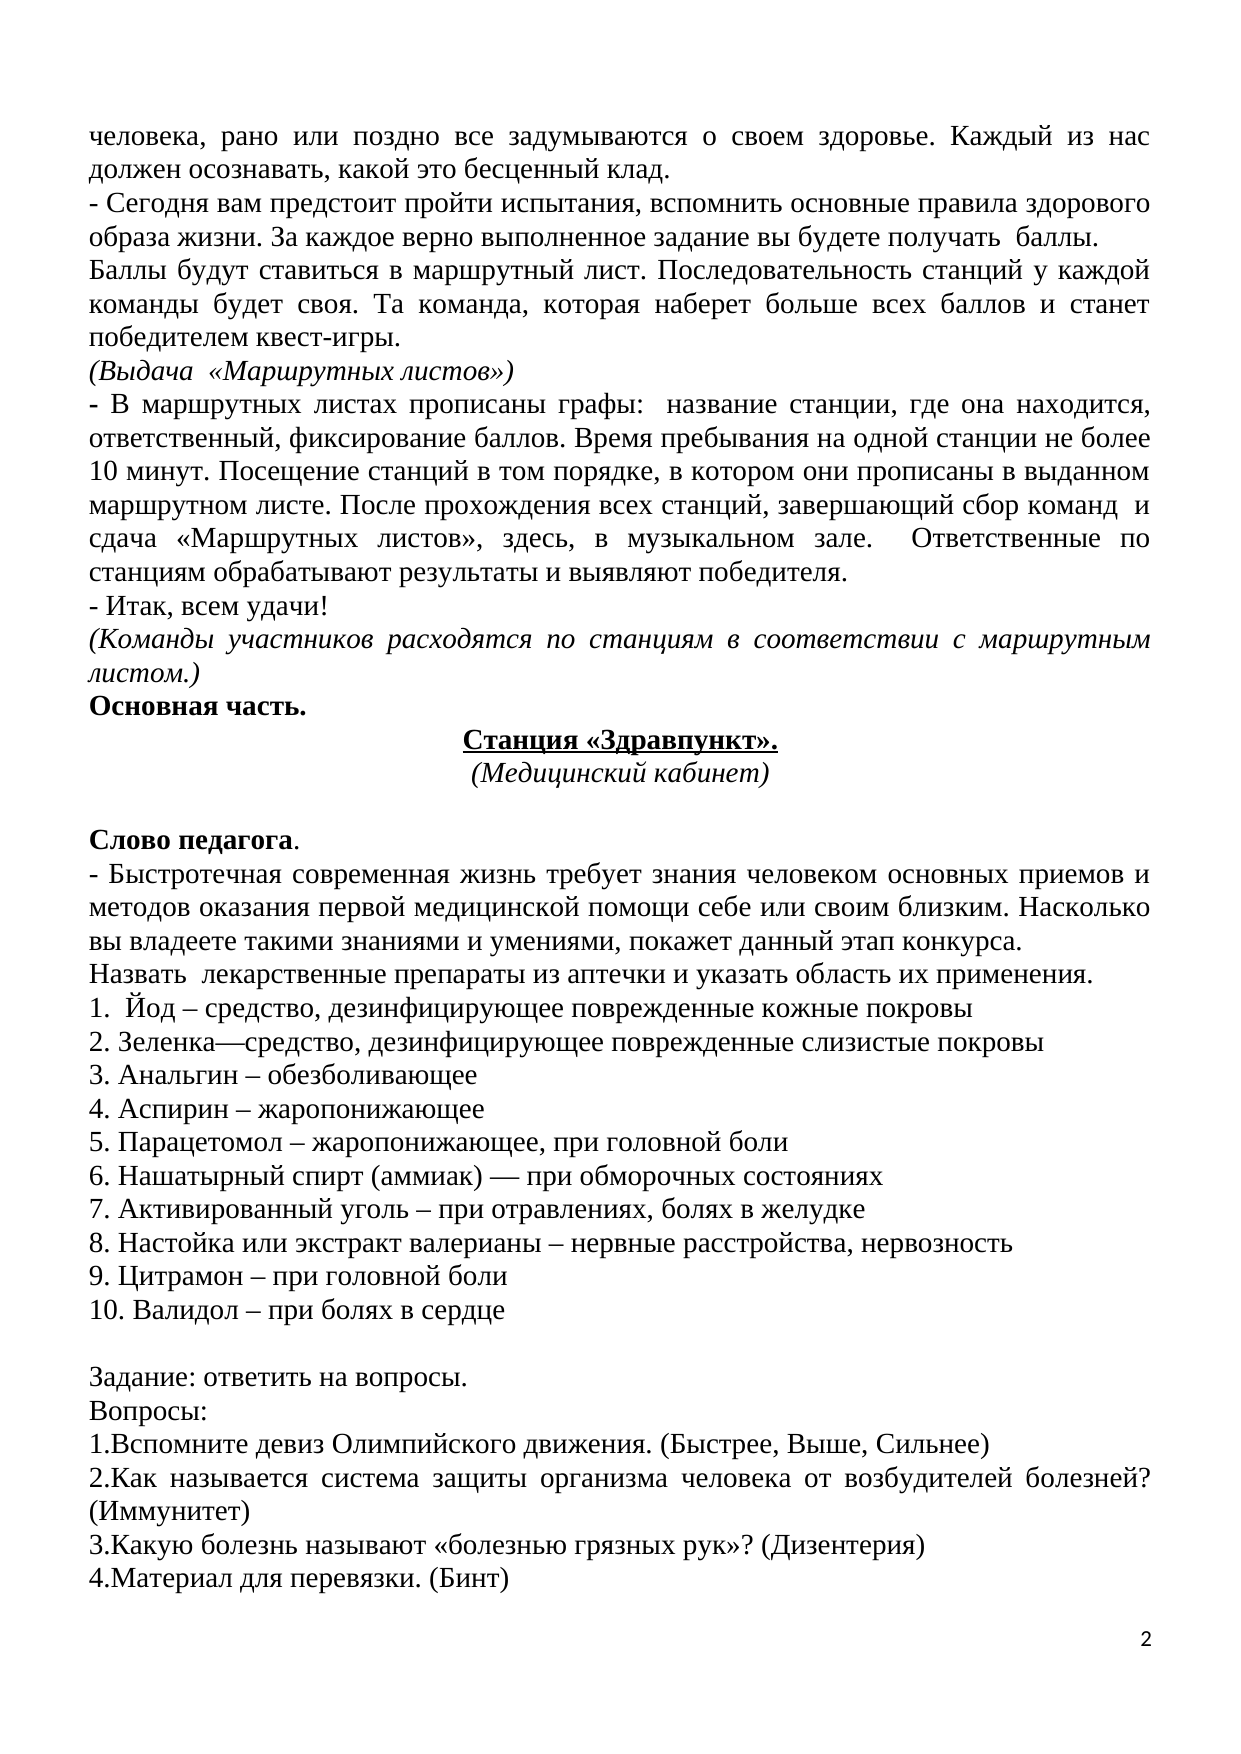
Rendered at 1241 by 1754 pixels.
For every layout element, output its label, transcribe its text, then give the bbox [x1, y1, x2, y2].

text 5. Парацетомол – жаропонижающее, при головной боли [88, 1124, 1152, 1158]
text 3. Анальгин – обезболивающее [88, 1057, 1152, 1091]
text 4. Аспирин – жаропонижающее [88, 1091, 1152, 1124]
text Баллы будут ставиться в маршрутный лист. Последовательность станций у каждой команды будет своя. Та команда, которая наберет больше всех баллов и станет победителем квест-игры. [88, 252, 1152, 353]
text 1. Йод – средство, дезинфицирующее поврежденные кожные покровы [88, 990, 1152, 1024]
text 1.Вспомните девиз Олимпийского движения. (Быстрее, Выше, Сильнее) [88, 1426, 1152, 1460]
text 7. Активированный уголь – при отравлениях, болях в желудке [88, 1191, 1152, 1225]
text 9. Цитрамон – при головной боли [88, 1258, 1152, 1292]
text - Итак, всем удачи! [88, 588, 1152, 621]
text Вопросы: [88, 1393, 1152, 1426]
text (Команды участников расходятся по станциям в соответствии с маршрутным листом.) [88, 621, 1152, 688]
text 2. Зеленка—средство, дезинфицирующее поврежденные слизистые покровы [88, 1024, 1152, 1057]
text Назвать лекарственные препараты из аптечки и указать область их применения. [88, 957, 1152, 990]
text 10. Валидол – при болях в сердце [88, 1292, 1152, 1326]
text - Быстротечная современная жизнь требует знания человеком основных приемов и методов оказания первой медицинской помощи себе или своим близким. Насколько вы владеете такими знаниями и умениями, покажет данный этап конкурса. [88, 856, 1152, 957]
text 2.Как называется система защиты организма человека от возбудителей болезней? (Иммунитет) [88, 1460, 1152, 1527]
text 6. Нашатырный спирт (аммиак) — при обморочных состояниях [88, 1158, 1152, 1191]
text (Медицинский кабинет) [88, 755, 1152, 789]
text Станция «Здравпункт». [88, 722, 1152, 755]
text 3.Какую болезнь называют «болезнью грязных рук»? (Дизентерия) [88, 1527, 1152, 1560]
text Основная часть. [88, 688, 1152, 722]
text 8. Настойка или экстракт валерианы – нервные расстройства, нервозность [88, 1225, 1152, 1258]
text 4.Материал для перевязки. (Бинт) [88, 1560, 1152, 1594]
text - В маршрутных листах прописаны графы: название станции, где она находится, ответственный, фиксирование баллов. Время пребывания на одной станции не более 10 минут. Посещение станций в том порядке, в котором они прописаны в выданном маршрутном листе. После прохождения всех станций, завершающий сбор команд и сдача «Маршрутных листов», здесь, в музыкальном зале. Ответственные по станциям обрабатывают результаты и выявляют победителя. [88, 386, 1152, 588]
text Слово педагога. [88, 822, 1152, 856]
text Задание: ответить на вопросы. [88, 1359, 1152, 1393]
text - Сегодня вам предстоит пройти испытания, вспомнить основные правила здорового образа жизни. За каждое верно выполненное задание вы будете получать баллы. [88, 185, 1152, 252]
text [88, 118, 1152, 185]
text (Выдача «Маршрутных листов») [88, 353, 1152, 386]
